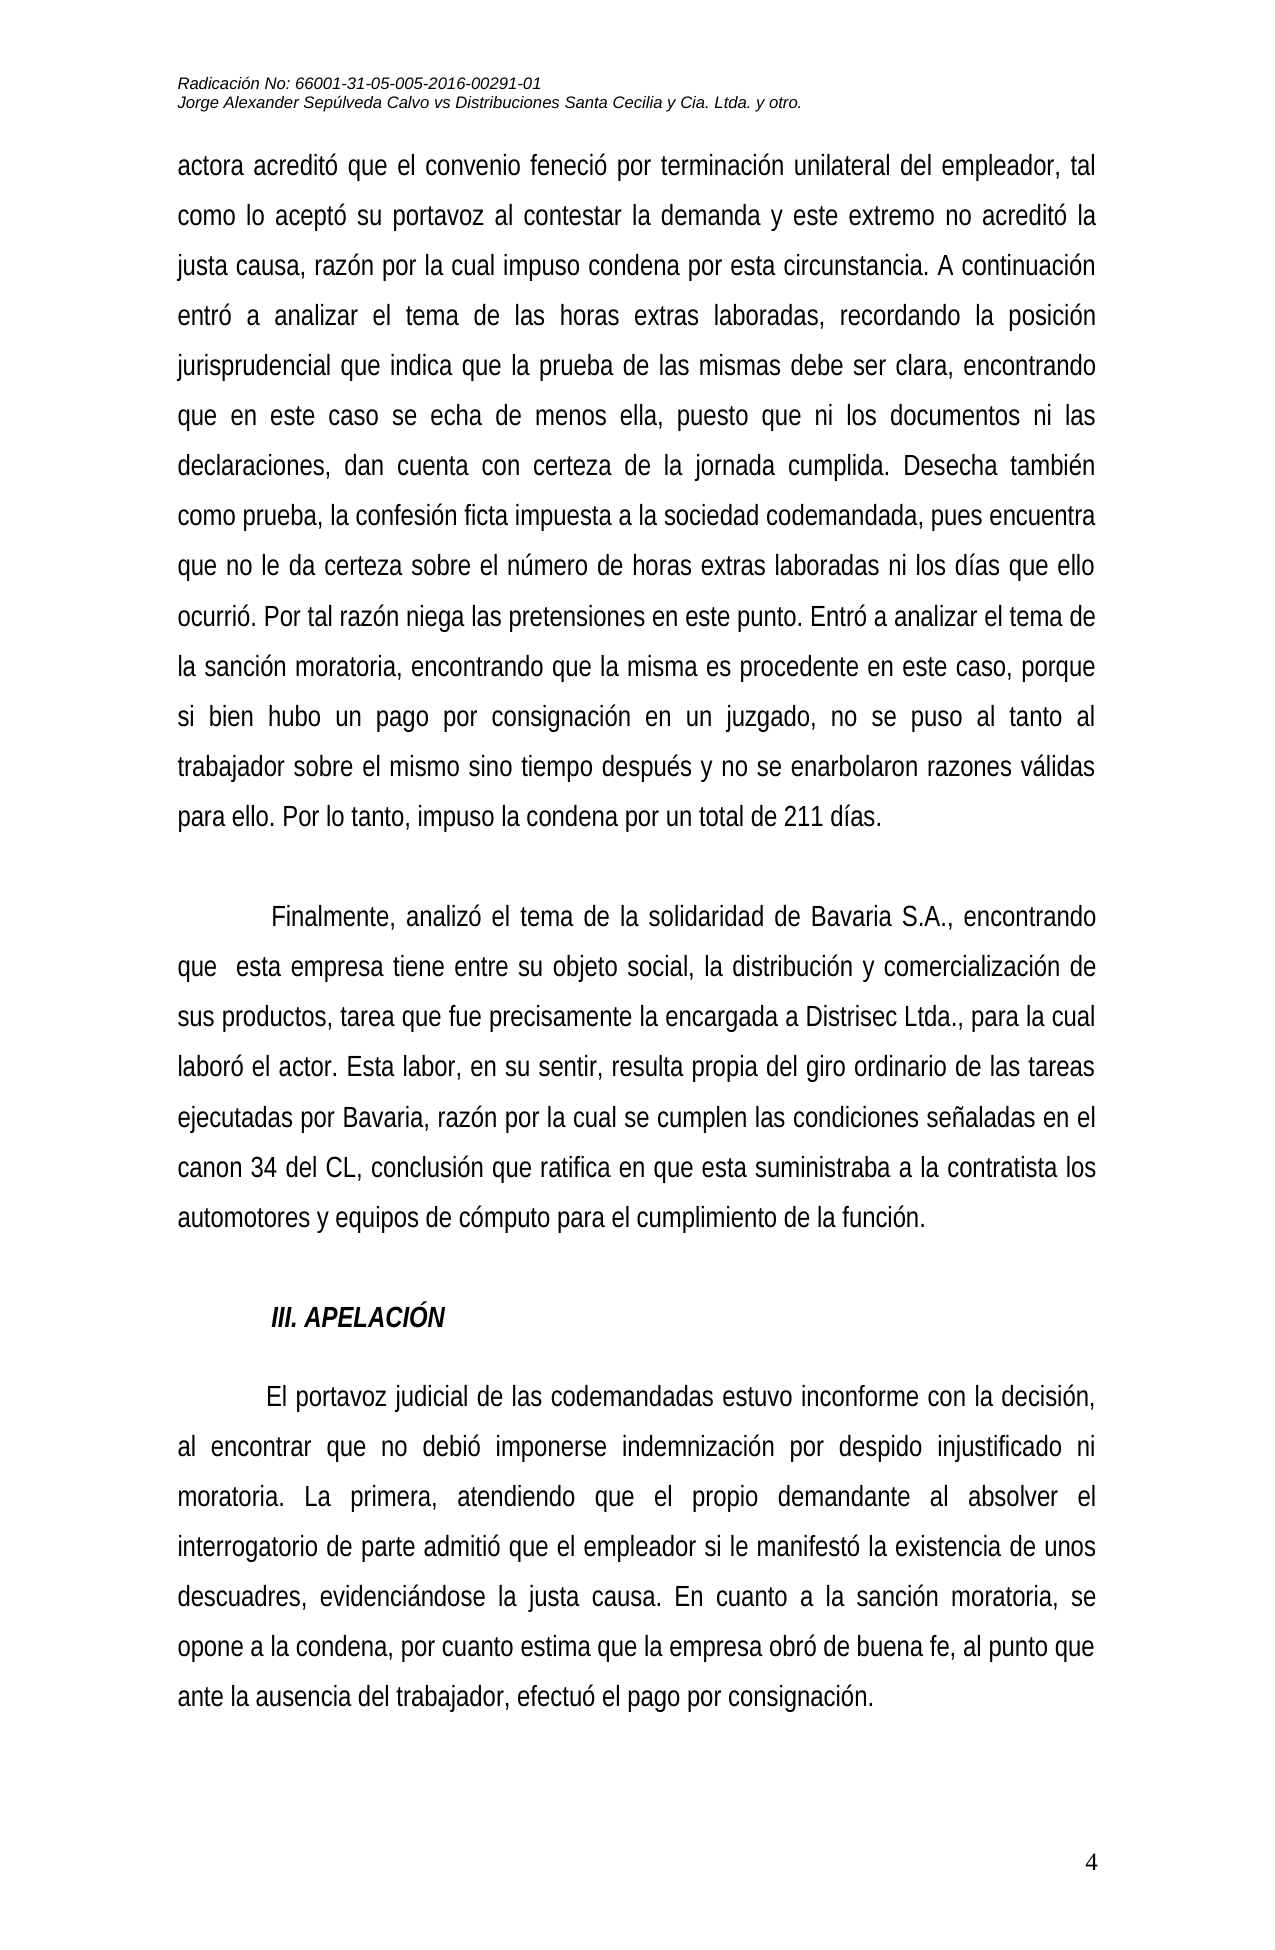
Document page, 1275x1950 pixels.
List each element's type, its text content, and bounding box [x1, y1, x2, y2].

text Finalmente, analizó el tema de la solidaridad de Bavaria S.A., encontrando que esta empresa tiene entre su objeto social, la distribución y comercialización de sus productos, tarea que fue precisamente la encargada a Distrisec Ltda., para la cual laboró el actor. Esta labor, en su sentir, resulta propia del giro ordinario de las tareas ejecutadas por Bavaria, razón por la cual se cumplen las condiciones señaladas en el canon 34 del CL, conclusión que ratifica en que esta suministraba a la contratista los automotores y equipos de cómputo para el cumplimiento de la función. [177, 899, 1098, 1233]
text III. APELACIÓN [177, 1300, 1098, 1333]
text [177, 148, 1098, 832]
text El portavoz judicial de las codemandadas estuvo inconforme con la decisión, al encontrar que no debió imponerse indemnización por despido injustificado ni moratoria. La primera, atendiendo que el propio demandante al absolver el interrogatorio de parte admitió que el empleador si le manifestó la existencia de unos descuadres, evidenciándose la justa causa. En cuanto a la sanción moratoria, se opone a la condena, por cuanto estima que la empresa obró de buena fe, al punto que ante la ausencia del trabajador, efectuó el pago por consignación. [177, 1379, 1098, 1713]
